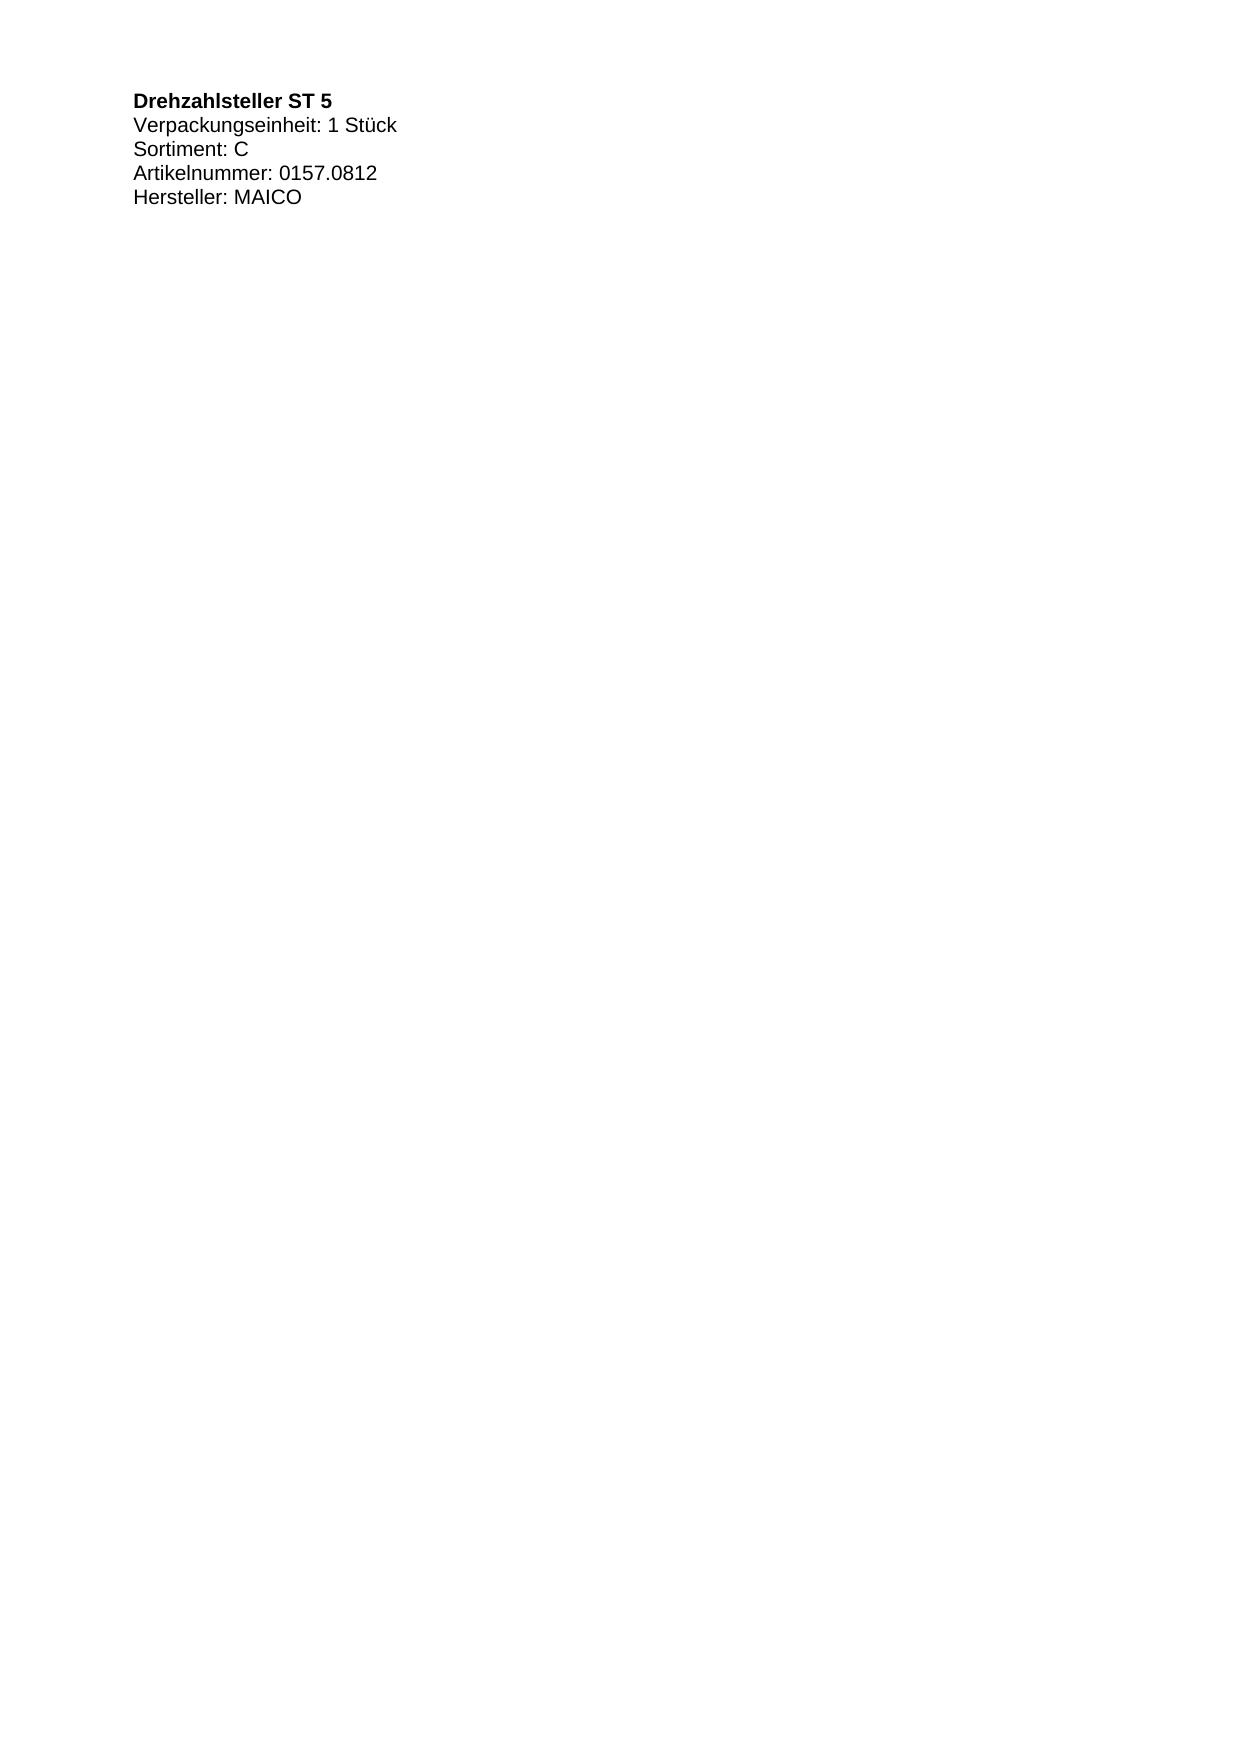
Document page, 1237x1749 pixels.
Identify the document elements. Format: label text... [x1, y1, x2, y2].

text Drehzahlsteller ST 5Verpackungseinheit: 1 StückSortiment: C Artikelnummer: 0157.0812Hersteller: MAICO [133, 89, 1148, 208]
